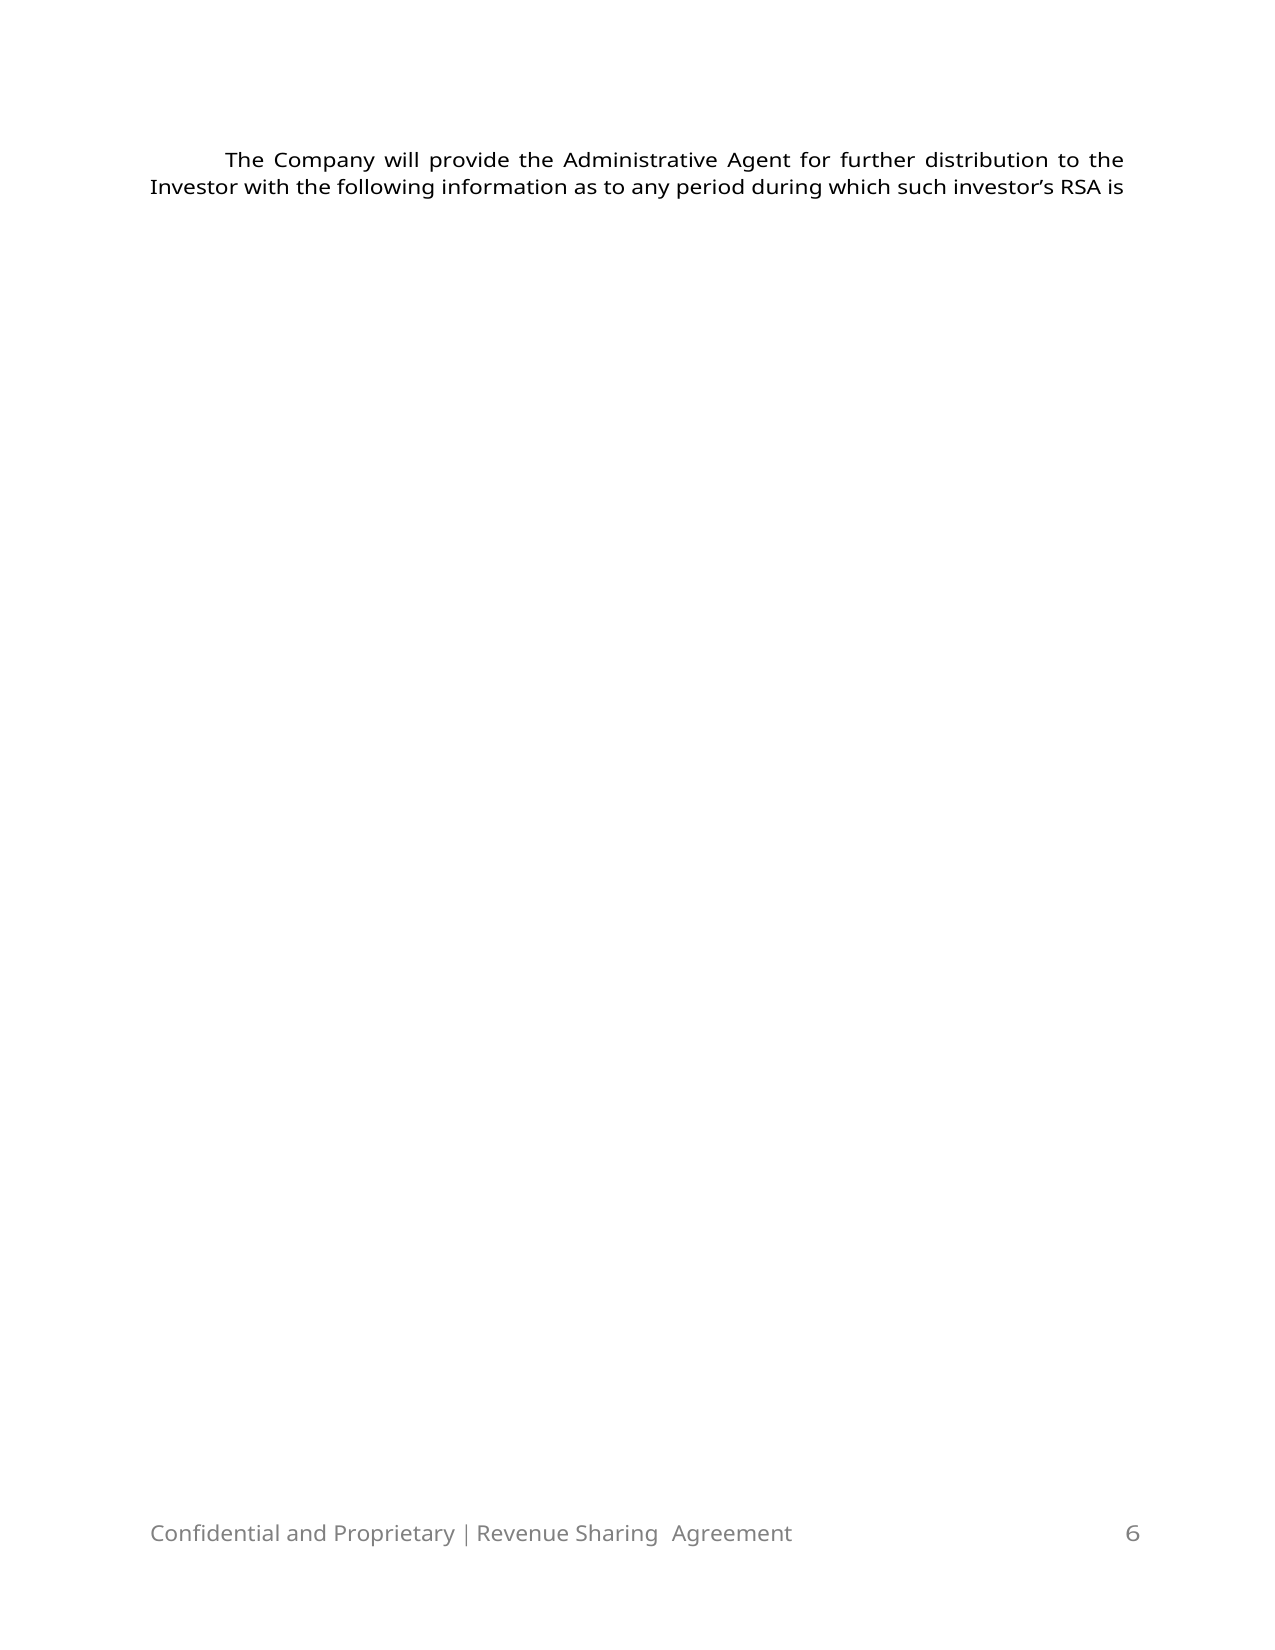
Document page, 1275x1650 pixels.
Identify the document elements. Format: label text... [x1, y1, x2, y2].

text The Company will provide the Administrative Agent for further distribution to the Investor with the following information as to any period during which such investor’s RSA is [150, 146, 1125, 201]
